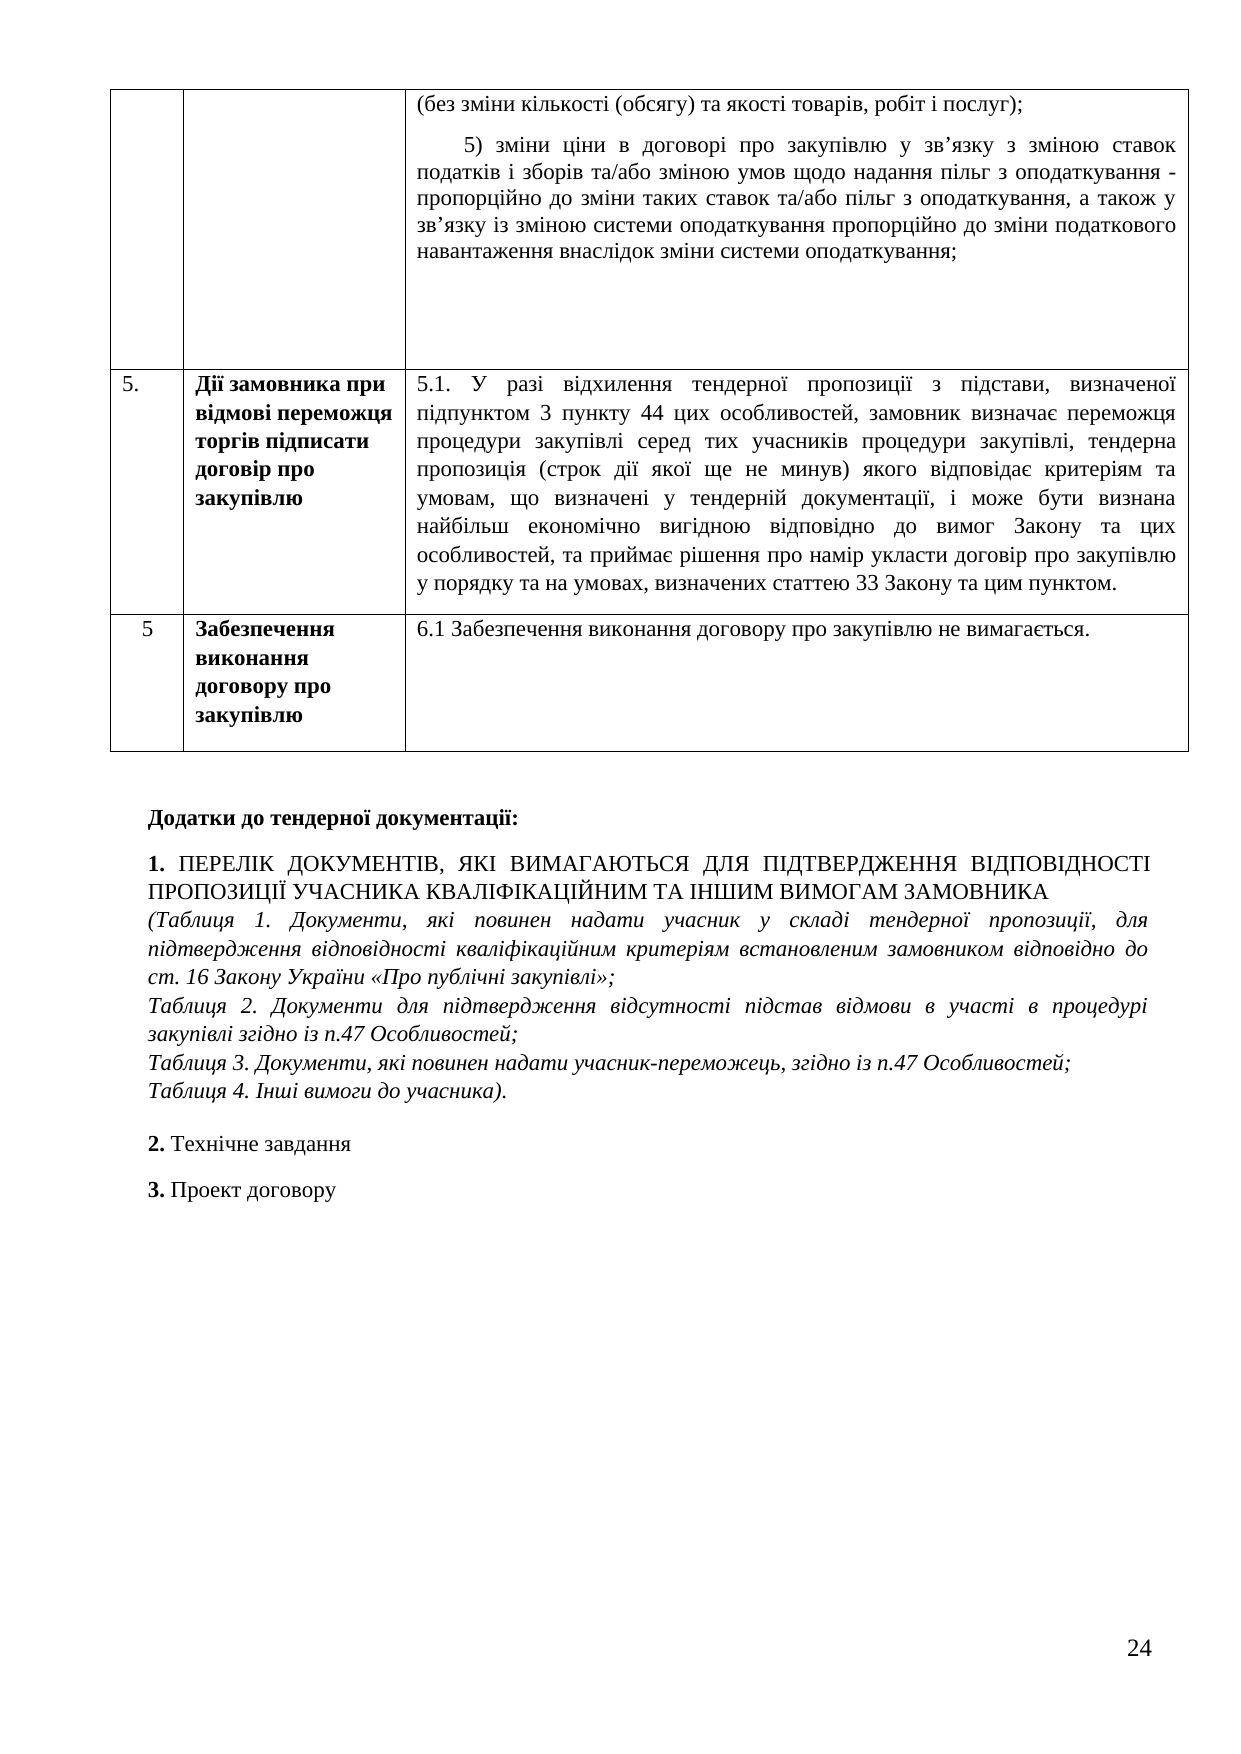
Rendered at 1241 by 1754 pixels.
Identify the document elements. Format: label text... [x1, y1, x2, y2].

text Таблиця 3. Документи, які повинен надати учасник-переможець, згідно із п.47 Особливостей; [148, 1049, 1152, 1075]
text (Таблиця 1. Документи, які повинен надати учасник у складі тендерної пропозиції, для підтвердження відповідності кваліфікаційним критеріям встановленим замовником відповідно до ст. 16 Закону України «Про публічні закупівлі»; [148, 906, 1152, 990]
table_cell 6.1 Забезпечення виконання договору про закупівлю не вимагається. [406, 615, 1188, 751]
text 3. Проект договору [148, 1176, 1152, 1202]
text 2. Технічне завдання [148, 1131, 1152, 1157]
text Таблиця 4. Інші вимоги до учасника). [148, 1077, 1152, 1103]
table_cell Дії замовника при відмові переможця торгів підписати договір про закупівлю [184, 370, 405, 614]
text Додатки до тендерної документації: [148, 804, 1152, 831]
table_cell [406, 90, 1188, 369]
table_cell Забезпечення виконання договору про закупівлю [184, 615, 405, 751]
table_cell 5 [111, 615, 183, 751]
table_cell 4 [111, 90, 183, 369]
text Таблиця 2. Документи для підтвердження відсутності підстав відмови в участі в процедурі закупівлі згідно із п.47 Особливостей; [148, 992, 1152, 1047]
table_cell 5.1. У разі відхилення тендерної пропозиції з підстави, визначеної підпунктом 3 пункту 44 цих особливостей, замовник визначає переможця процедури закупівлі серед тих учасників процедури закупівлі, тендерна пропозиція (строк дії якої ще не минув) якого відповідає критеріям та умовам, що визначені у тендерній документації, і може бути визнана найбільш економічно вигідною відповідно до вимог Закону та цих особливостей, та приймає рішення про намір укласти договір про закупівлю у порядку та на умовах, визначених статтею 33 Закону та цим пунктом. [406, 370, 1188, 614]
table_cell 5. [111, 370, 183, 614]
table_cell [184, 90, 405, 369]
text 1. ПЕРЕЛІК ДОКУМЕНТІВ, ЯКІ ВИМАГАЮТЬСЯ ДЛЯ ПІДТВЕРДЖЕННЯ ВІДПОВІДНОСТІ ПРОПОЗИЦІЇ УЧАСНИКА КВАЛІФІКАЦІЙНИМ ТА ІНШИМ ВИМОГАМ ЗАМОВНИКА [148, 849, 1152, 904]
